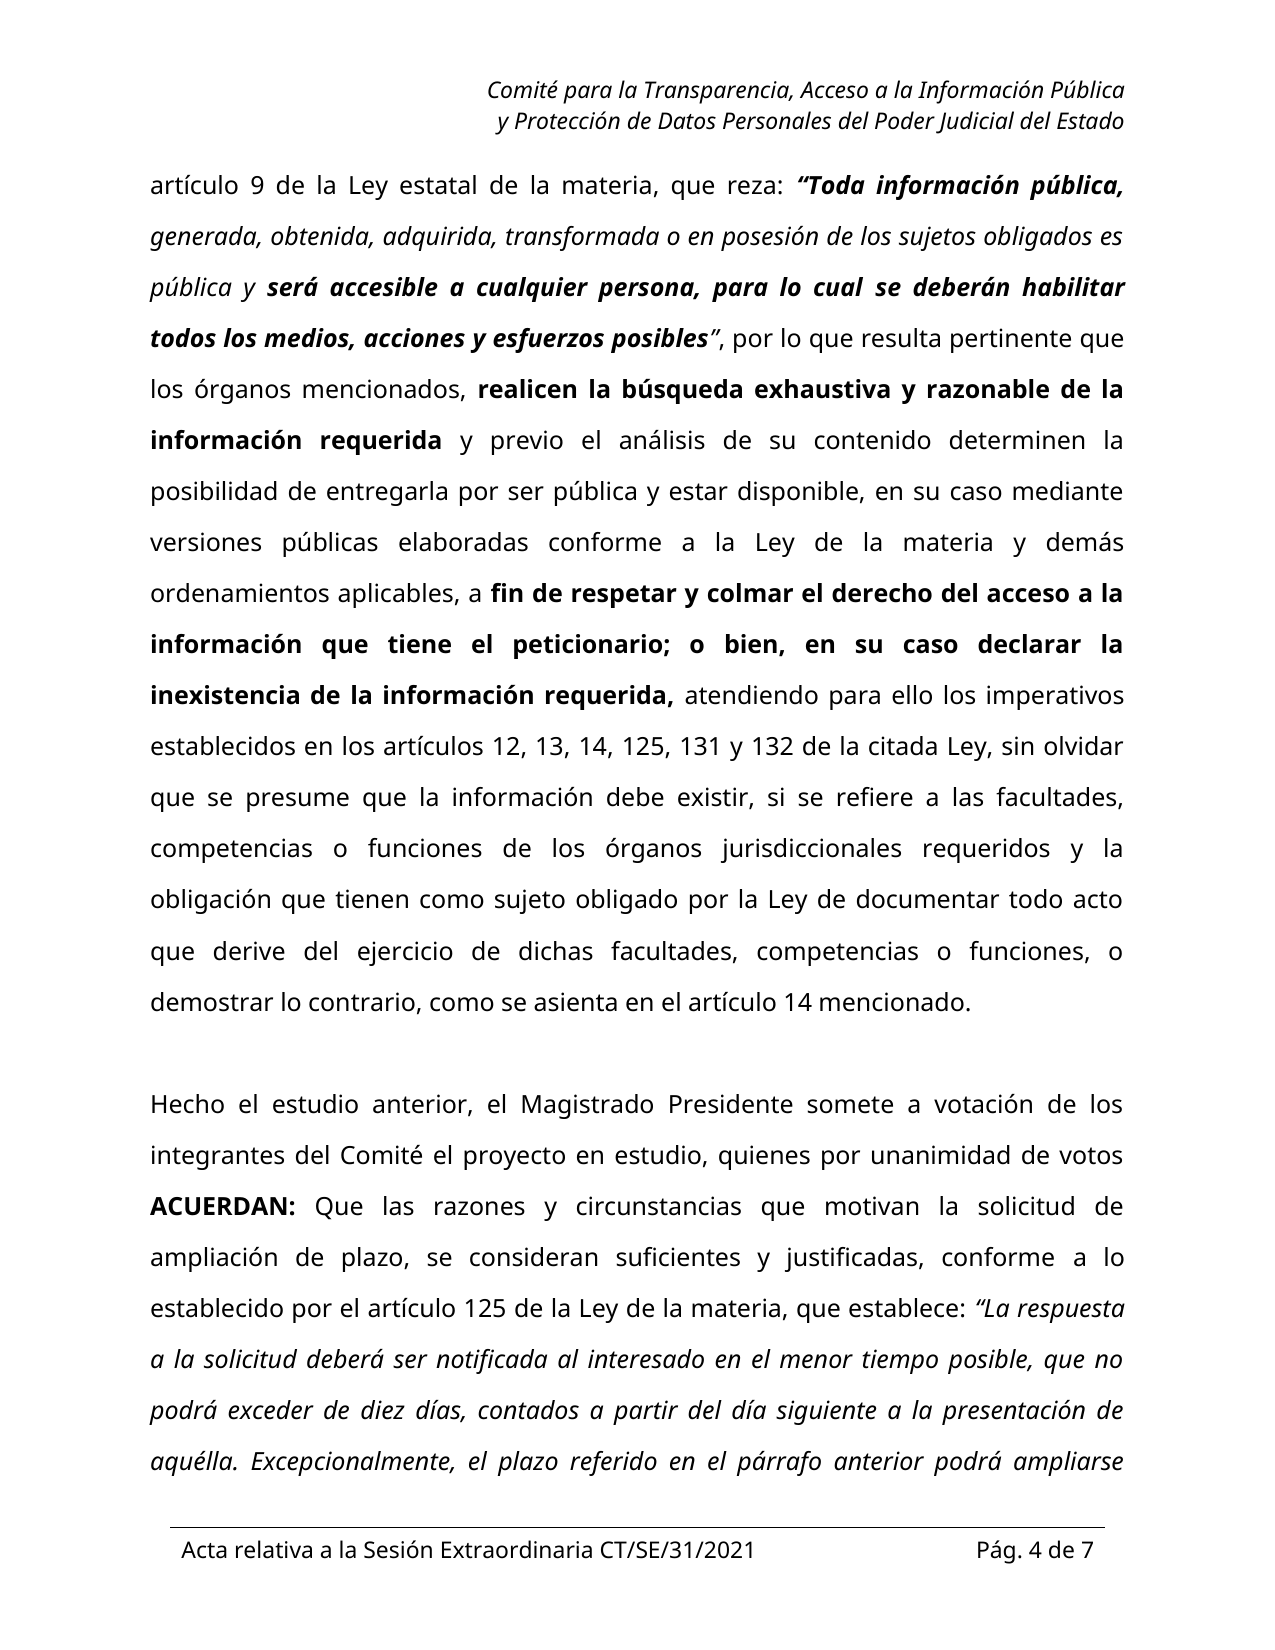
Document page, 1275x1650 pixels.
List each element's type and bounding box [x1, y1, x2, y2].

text [150, 1086, 1125, 1478]
text [150, 167, 1125, 1018]
